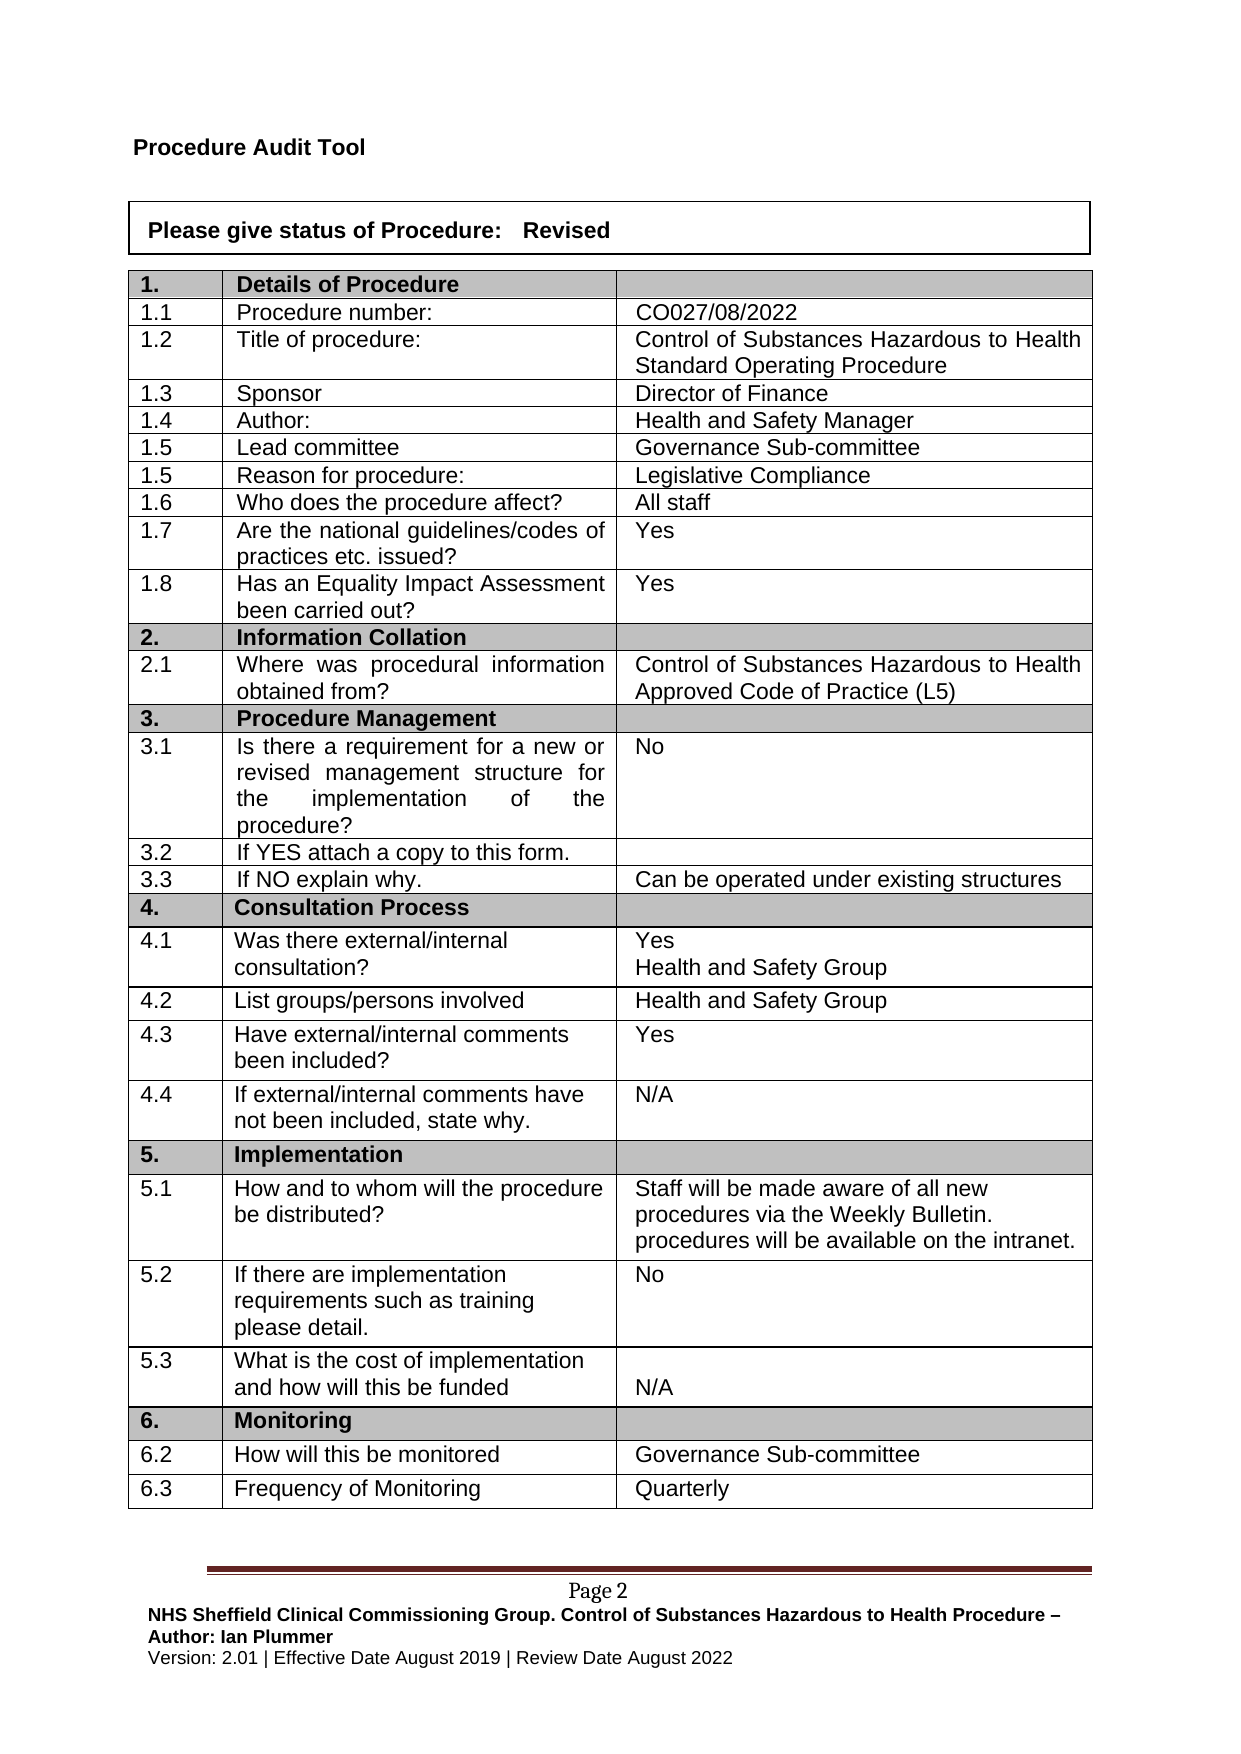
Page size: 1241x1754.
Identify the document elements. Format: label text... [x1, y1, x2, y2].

table_cell Yes [617, 517, 1092, 569]
table_cell All staff [617, 489, 1092, 516]
table_cell Governance Sub-committee [617, 1441, 1092, 1474]
table_cell How and to whom will the procedure be distributed? [223, 1175, 616, 1260]
table_cell 3. [129, 705, 222, 732]
table_cell [617, 1408, 1092, 1440]
table_cell Yes [617, 570, 1092, 623]
table_cell 5. [129, 1141, 222, 1174]
table_cell How will this be monitored [223, 1441, 616, 1474]
table_cell Yes Health and Safety Group [617, 928, 1092, 986]
table_cell 1.6 [129, 489, 222, 516]
table_cell Control of Substances Hazardous to Health Standard Operating Procedure [617, 326, 1092, 378]
table_cell Health and Safety Group [617, 988, 1092, 1020]
table_cell N/A [617, 1081, 1092, 1140]
table_cell [617, 894, 1092, 926]
table_cell 3.2 [129, 839, 222, 865]
table_cell 4.3 [129, 1021, 222, 1080]
table_cell Procedure Management [223, 705, 616, 732]
table_cell Author: [223, 407, 616, 433]
table_cell Title of procedure: [223, 326, 616, 378]
table_cell [617, 1141, 1092, 1174]
table_cell 2.1 [129, 651, 222, 704]
table_cell Quarterly [617, 1475, 1092, 1507]
table_cell Director of Finance [617, 380, 1092, 406]
table_cell 6. [129, 1408, 222, 1440]
table_cell Can be operated under existing structures [617, 866, 1092, 893]
table_cell 4.1 [129, 928, 222, 986]
table_cell 1.1 [129, 299, 222, 325]
table_cell Sponsor [223, 380, 616, 406]
table_cell 1.3 [129, 380, 222, 406]
table_cell 1.7 [129, 517, 222, 569]
table_cell [617, 705, 1092, 732]
table_cell [617, 624, 1092, 650]
table_cell N/A [617, 1348, 1092, 1406]
table_cell Legislative Compliance [617, 462, 1092, 488]
table_cell 1.5 [129, 434, 222, 461]
table_cell [617, 839, 1092, 865]
table_cell Have external/internal comments been included? [223, 1021, 616, 1080]
text Please give status of Procedure: Revised [148, 217, 1092, 244]
table_cell List groups/persons involved [223, 988, 616, 1020]
table_cell 4.2 [129, 988, 222, 1020]
table_cell Information Collation [223, 624, 616, 650]
table_cell 1.5 [129, 462, 222, 488]
table_cell If external/internal comments have not been included, state why. [223, 1081, 616, 1140]
table_cell Procedure number: [223, 299, 616, 325]
table_header 1. [129, 271, 222, 297]
table_cell Lead committee [223, 434, 616, 461]
table_cell Frequency of Monitoring [223, 1475, 616, 1507]
table_cell 5.3 [129, 1348, 222, 1406]
table_cell If there are implementation requirements such as training please detail. [223, 1261, 616, 1346]
table_cell No [617, 1261, 1092, 1346]
table_cell Governance Sub-committee [617, 434, 1092, 461]
table_cell 3.1 [129, 733, 222, 838]
table_cell What is the cost of implementation and how will this be funded [223, 1348, 616, 1406]
table_cell 5.1 [129, 1175, 222, 1260]
table_cell Are the national guidelines/codes of practices etc. issued? [223, 517, 616, 569]
table_cell 1.2 [129, 326, 222, 378]
table_cell Where was procedural information obtained from? [223, 651, 616, 704]
table_cell Control of Substances Hazardous to Health Approved Code of Practice (L5) [617, 651, 1092, 704]
table_cell 4.4 [129, 1081, 222, 1140]
table_cell 1.4 [129, 407, 222, 433]
table_cell CO027/08/2022 [617, 299, 1092, 325]
table_cell Reason for procedure: [223, 462, 616, 488]
table_cell If YES attach a copy to this form. [223, 839, 616, 865]
table_cell Who does the procedure affect? [223, 489, 616, 516]
table_cell 6.2 [129, 1441, 222, 1474]
table_cell Consultation Process [223, 894, 616, 926]
table_cell Was there external/internal consultation? [223, 928, 616, 986]
table_cell 4. [129, 894, 222, 926]
table_header [617, 271, 1092, 297]
table_cell Has an Equality Impact Assessment been carried out? [223, 570, 616, 623]
table_cell 1.8 [129, 570, 222, 623]
table_cell If NO explain why. [223, 866, 616, 893]
table_cell Monitoring [223, 1408, 616, 1440]
table_cell 3.3 [129, 866, 222, 893]
table_cell Implementation [223, 1141, 616, 1174]
table_header Details of Procedure [223, 271, 616, 297]
table_cell Staff will be made aware of all new procedures via the Weekly Bulletin. procedures will be available on the intranet. [617, 1175, 1092, 1260]
text Procedure Audit Tool [133, 134, 1092, 160]
table_cell Health and Safety Manager [617, 407, 1092, 433]
table_cell 6.3 [129, 1475, 222, 1507]
table_cell Yes [617, 1021, 1092, 1080]
table_cell 2. [129, 624, 222, 650]
table_cell No [617, 733, 1092, 838]
table_cell 5.2 [129, 1261, 222, 1346]
table_cell Is there a requirement for a new or revised management structure for the implementation of the procedure? [223, 733, 616, 838]
